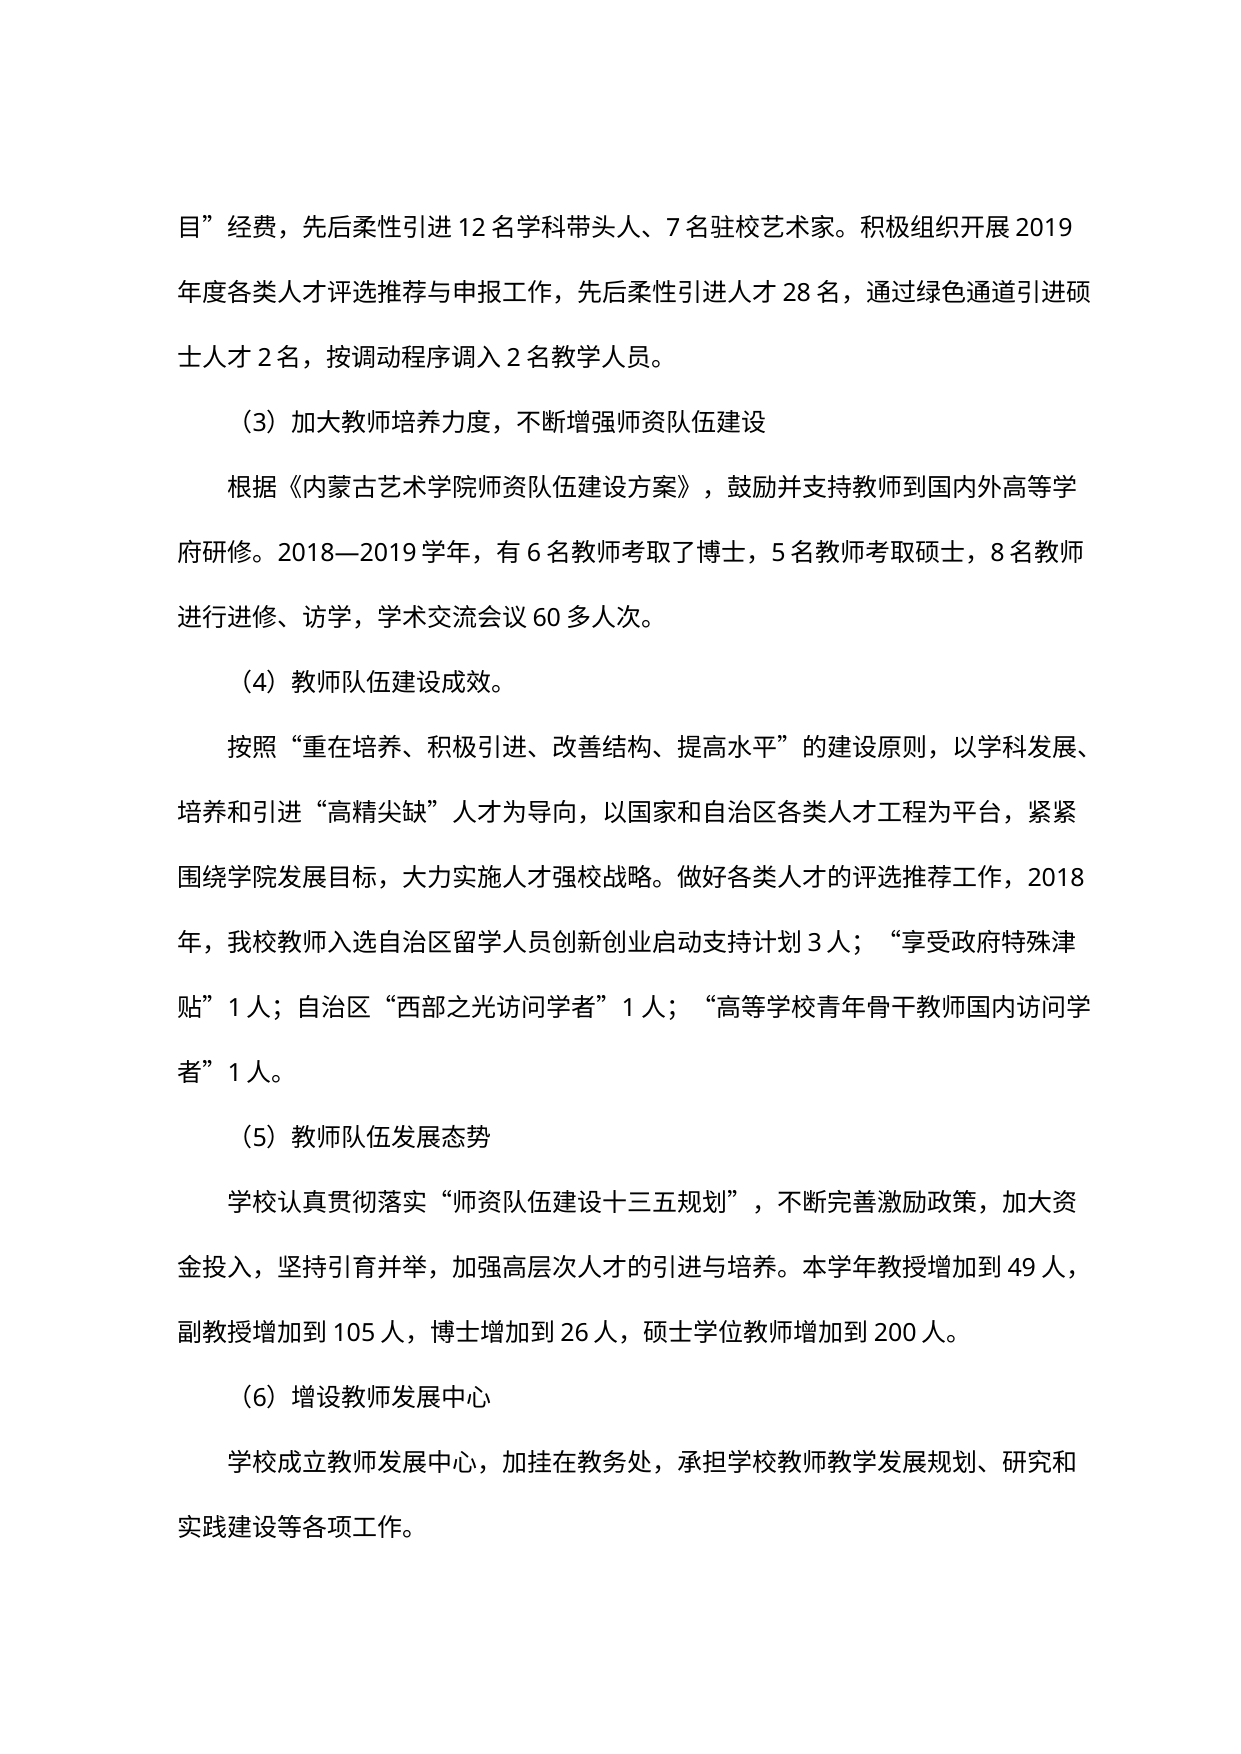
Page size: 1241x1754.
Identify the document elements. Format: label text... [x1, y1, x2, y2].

text （5）教师队伍发展态势 [177, 1103, 1092, 1168]
text （4）教师队伍建设成效。 [177, 648, 1092, 713]
text 学校成立教师发展中心，加挂在教务处，承担学校教师教学发展规划、研究和实践建设等各项工作。 [177, 1428, 1092, 1558]
text 按照“重在培养、积极引进、改善结构、提高水平”的建设原则，以学科发展、培养和引进“高精尖缺”人才为导向，以国家和自治区各类人才工程为平台，紧紧围绕学院发展目标，大力实施人才强校战略。做好各类人才的评选推荐工作，2018年，我校教师入选自治区留学人员创新创业启动支持计划3人；“享受政府特殊津贴”1人；自治区“西部之光访问学者”1人；“高等学校青年骨干教师国内访问学者”1人。 [177, 713, 1092, 1103]
text 根据《内蒙古艺术学院师资队伍建设方案》，鼓励并支持教师到国内外高等学府研修。2018—2019学年，有6名教师考取了博士，5名教师考取硕士，8名教师进行进修、访学，学术交流会议60多人次。 [177, 453, 1092, 648]
text （6）增设教师发展中心 [177, 1363, 1092, 1428]
text 学校认真贯彻落实“师资队伍建设十三五规划”，不断完善激励政策，加大资金投入，坚持引育并举，加强高层次人才的引进与培养。本学年教授增加到49人，副教授增加到105人，博士增加到26人，硕士学位教师增加到200人。 [177, 1168, 1092, 1363]
text （3）加大教师培养力度，不断增强师资队伍建设 [177, 388, 1092, 453]
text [177, 193, 1092, 388]
